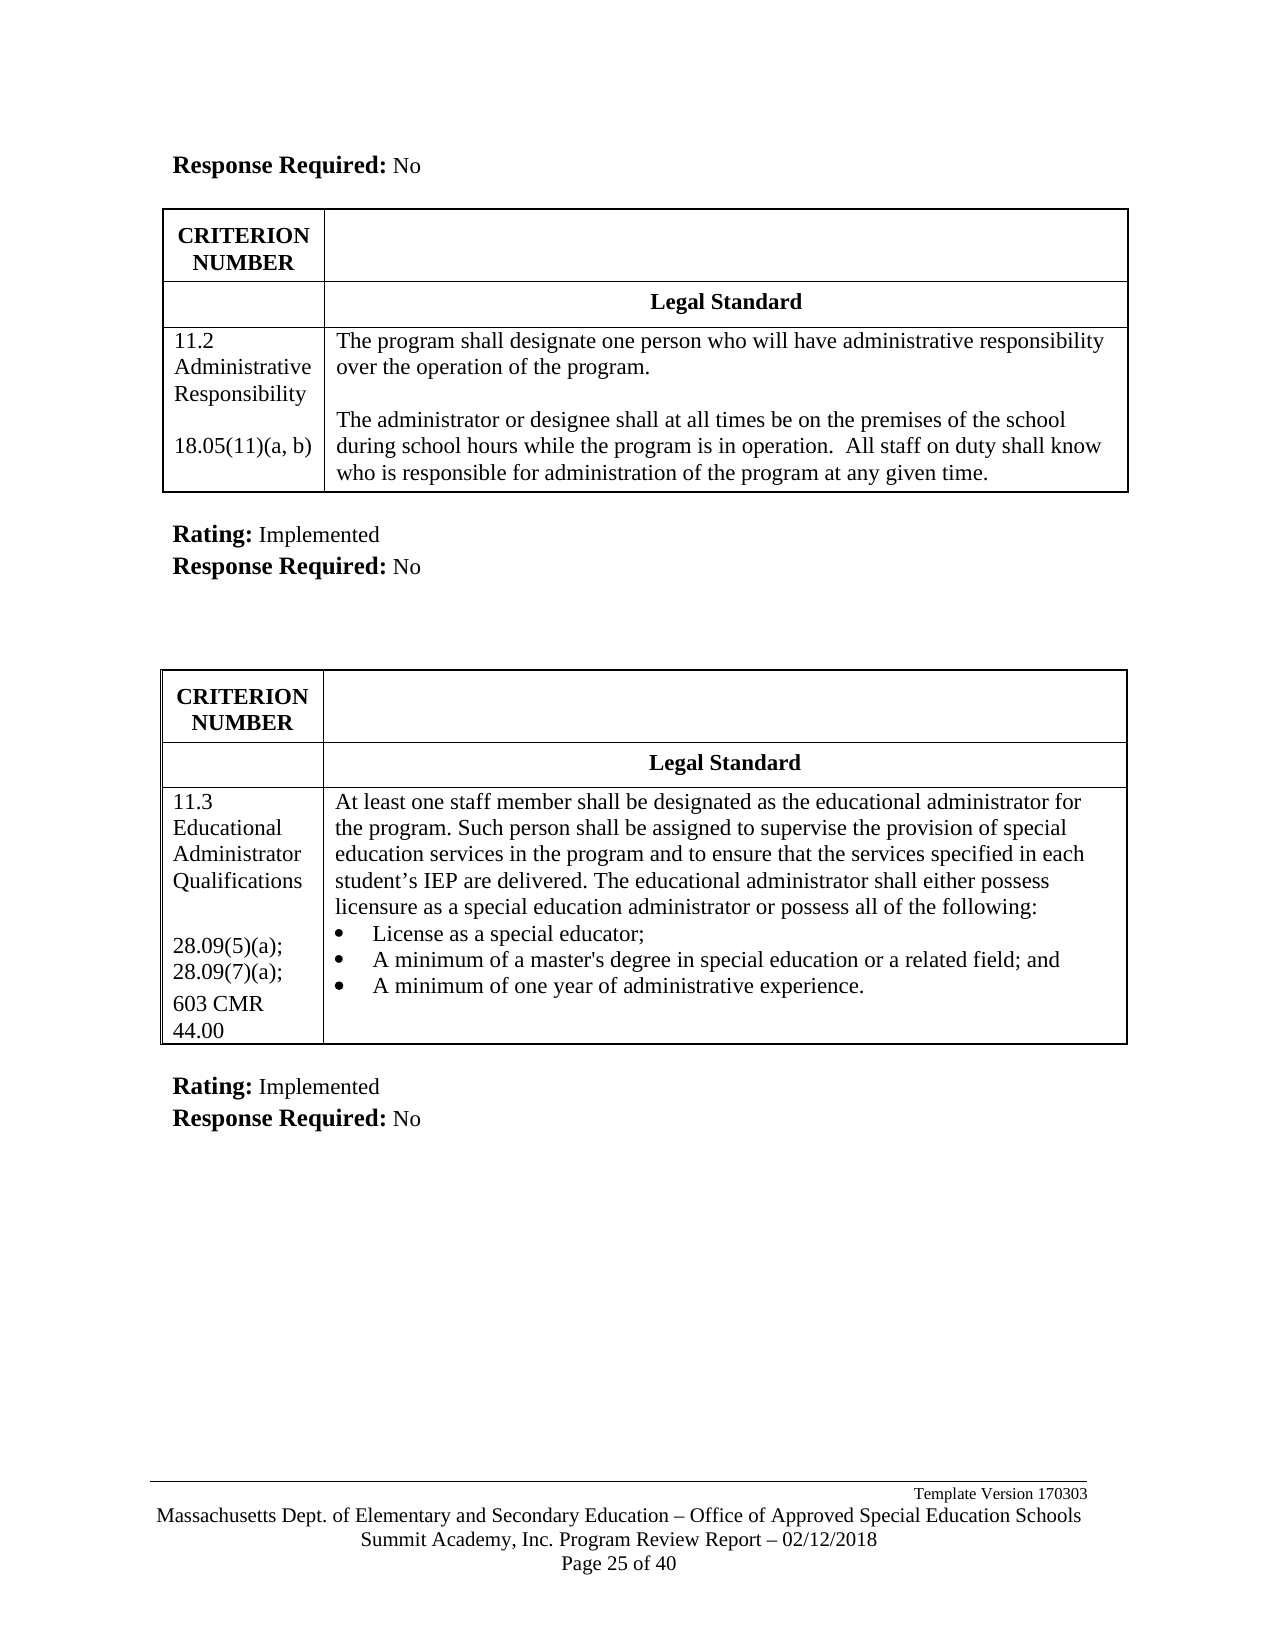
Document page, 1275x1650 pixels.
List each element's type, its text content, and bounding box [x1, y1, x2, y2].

table_header CRITERION NUMBER [164, 210, 324, 281]
table_cell [164, 282, 324, 326]
table_header Rating: Implemented [161, 1071, 1127, 1103]
table_cell Response Required: No [161, 1103, 1127, 1135]
table_cell 11.2 Administrative Responsibility 18.05(11)(a, b) [164, 328, 324, 491]
table_cell [163, 743, 323, 787]
table_cell The program shall designate one person who will have administrative responsibility over the operation of the program. The administrator or designee shall at all times be on the premises of the school during school hours while the program is in operation. All staff on duty shall know who is responsible for administration of the program at any given time. [325, 328, 1127, 491]
table_cell Legal Standard [325, 282, 1127, 326]
table_header [325, 210, 1127, 281]
table_cell At least one staff member shall be designated as the educational administrator for the program. Such person shall be assigned to supervise the provision of special education services in the program and to ensure that the services specified in each student’s IEP are delivered. The educational administrator shall either possess licensure as a special education administrator or possess all of the following: License as a special educator; A minimum of a master's degree in special education or a related field; and A minimum of one year of administrative experience. [324, 788, 1126, 1043]
table_cell Legal Standard [324, 743, 1126, 787]
table_cell Response Required: No [161, 150, 1127, 182]
table_cell Response Required: No [161, 551, 1127, 583]
table_cell 11.3 Educational Administrator Qualifications 28.09(5)(a); 28.09(7)(a); 603 CMR 44.00 [163, 788, 323, 1043]
table_header [324, 671, 1126, 742]
table_header CRITERION NUMBER [163, 671, 323, 742]
table_header Rating: Implemented [161, 519, 1127, 551]
